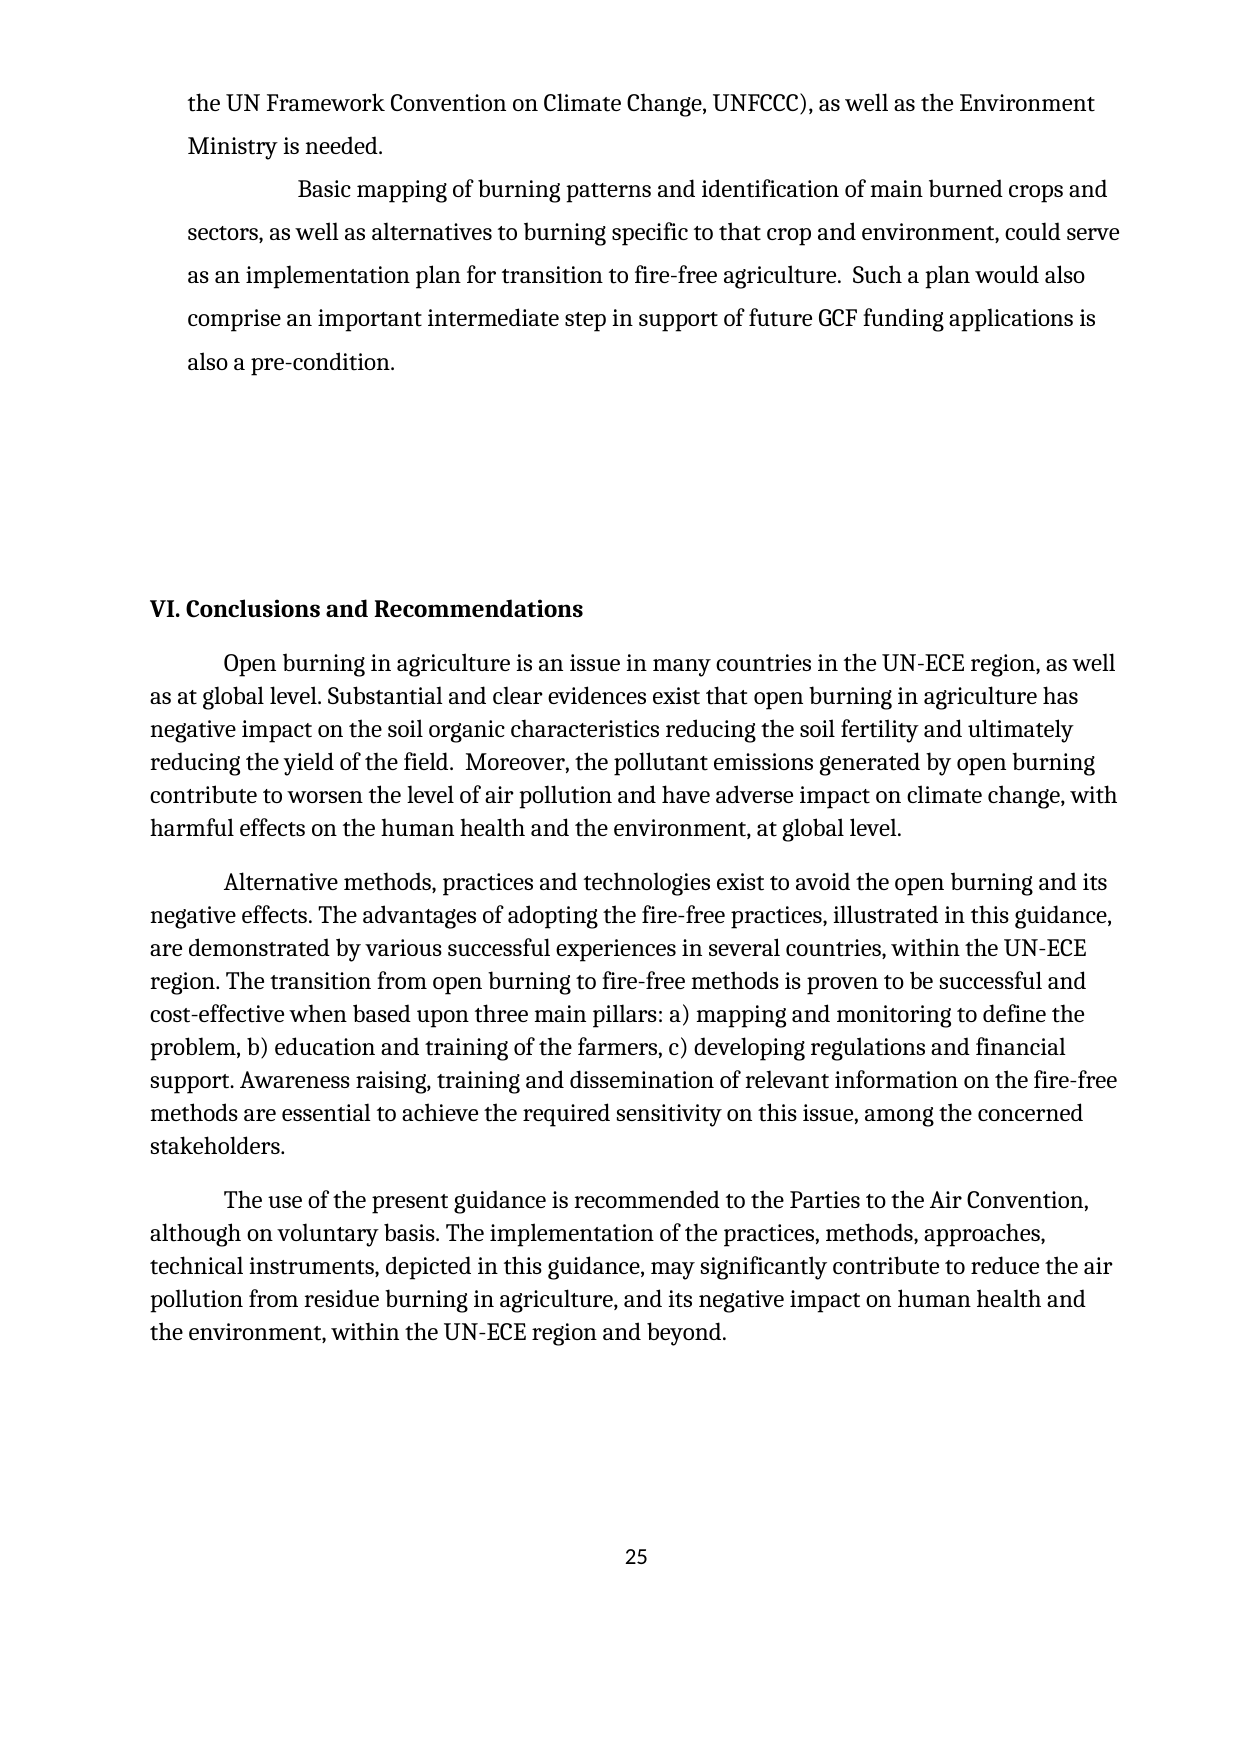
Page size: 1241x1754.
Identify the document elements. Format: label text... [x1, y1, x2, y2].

text VI. Conclusions and Recommendations [150, 595, 1122, 624]
text The use of the present guidance is recommended to the Parties to the Air Convention, although on voluntary basis. The implementation of the practices, methods, approaches, technical instruments, depicted in this guidance, may significantly contribute to reduce the air pollution from residue burning in agriculture, and its negative impact on human health and the environment, within the UN-ECE region and beyond. [150, 1186, 1122, 1347]
text Basic mapping of burning patterns and identification of main burned crops and sectors, as well as alternatives to burning specific to that crop and environment, could serve as an implementation plan for transition to fire-free agriculture. Such a plan would also comprise an important intermediate step in support of future GCF funding applications is also a pre-condition. [187, 175, 1122, 376]
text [187, 89, 1122, 161]
text Open burning in agriculture is an issue in many countries in the UN-ECE region, as well as at global level. Substantial and clear evidences exist that open burning in agriculture has negative impact on the soil organic characteristics reducing the soil fertility and ultimately reducing the yield of the field. Moreover, the pollutant emissions generated by open burning contribute to worsen the level of air pollution and have adverse impact on climate change, with harmful effects on the human health and the environment, at global level. [150, 649, 1122, 843]
text Alternative methods, practices and technologies exist to avoid the open burning and its negative effects. The advantages of adopting the fire-free practices, illustrated in this guidance, are demonstrated by various successful experiences in several countries, within the UN-ECE region. The transition from open burning to fire-free methods is proven to be successful and cost-effective when based upon three main pillars: a) mapping and monitoring to define the problem, b) education and training of the farmers, c) developing regulations and financial support. Awareness raising, training and dissemination of relevant information on the fire-free methods are essential to achieve the required sensitivity on this issue, among the concerned stakeholders. [150, 868, 1122, 1161]
